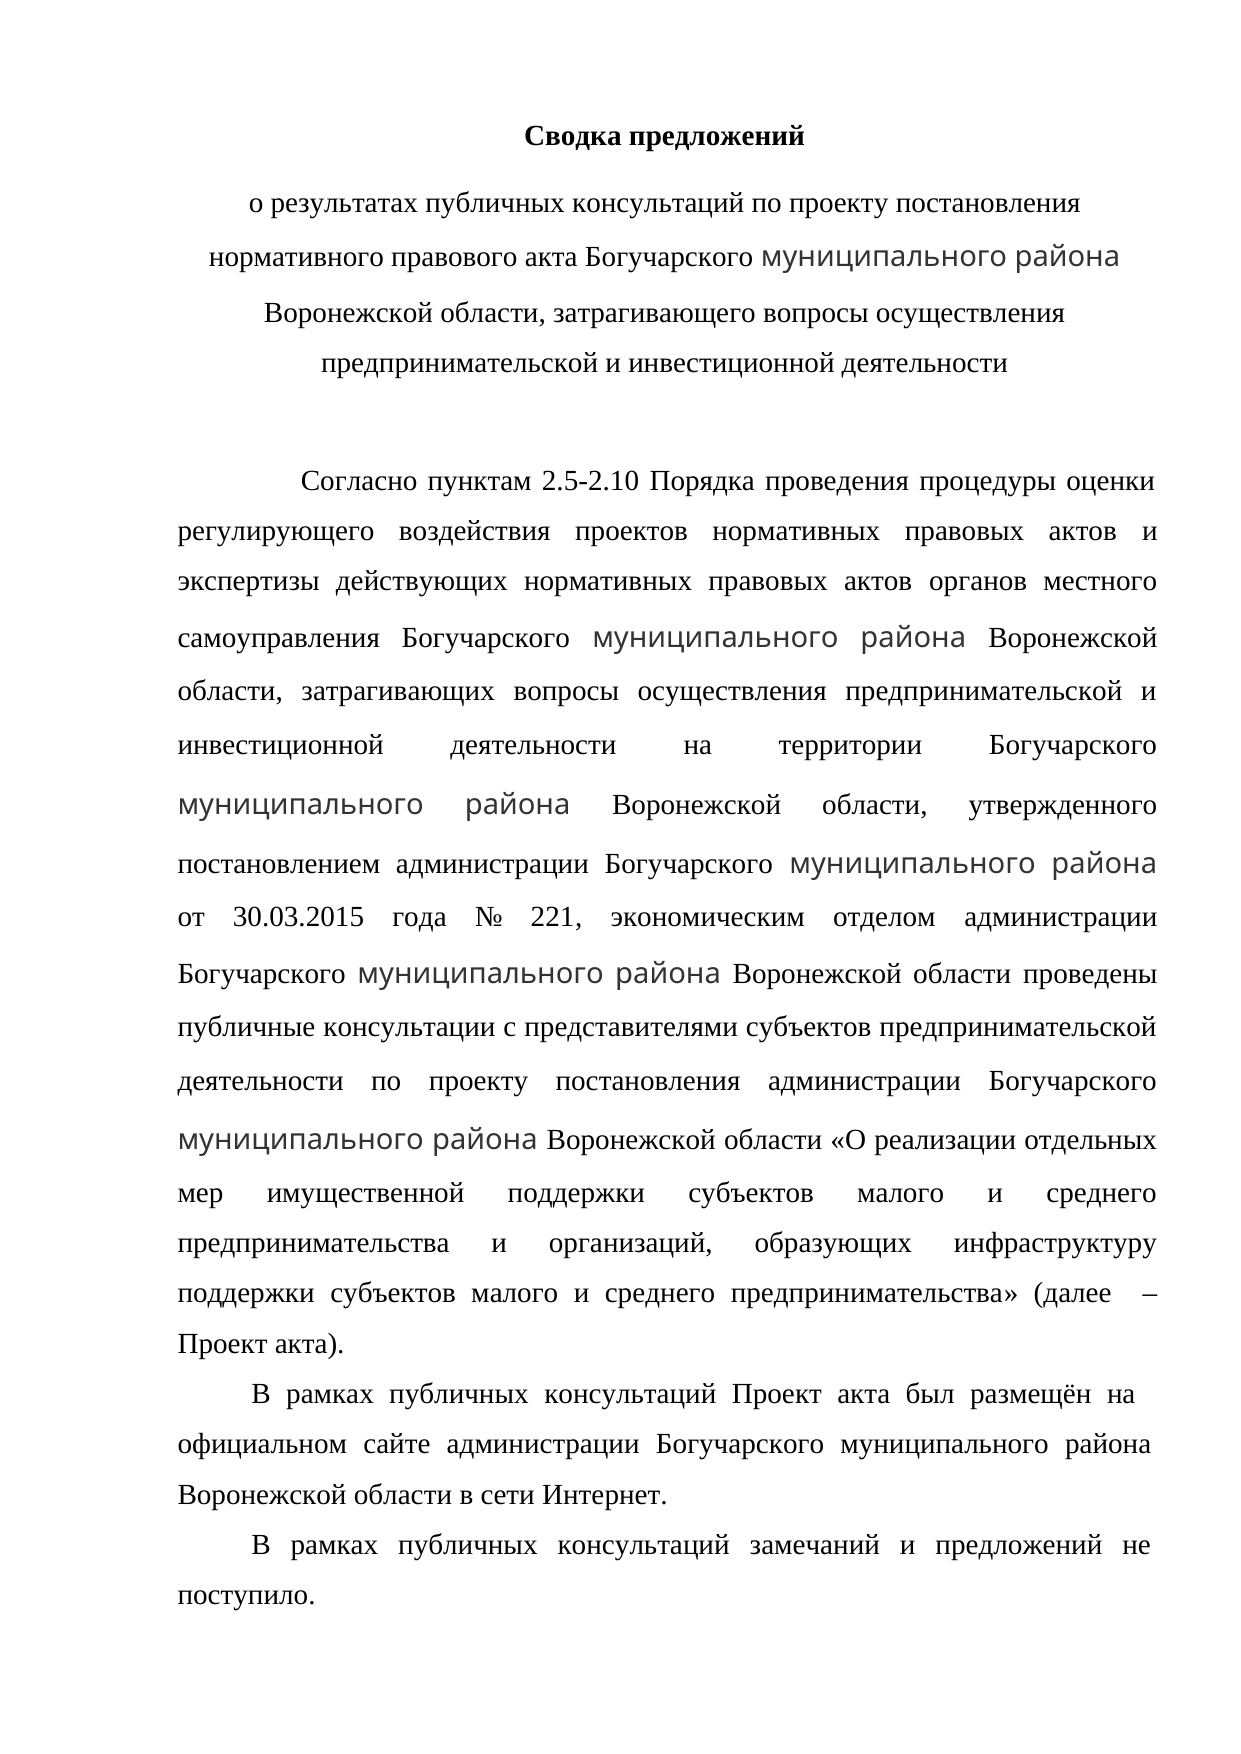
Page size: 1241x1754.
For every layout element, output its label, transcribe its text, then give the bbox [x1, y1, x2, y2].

text Воронежской области, затрагивающего вопросы осуществления [177, 295, 1152, 328]
text Согласно пунктам 2.5-2.10 Порядка проведения процедуры оценки регулирующего воздействия проектов нормативных правовых актов и экспертизы действующих нормативных правовых актов органов местного самоуправления Богучарского муниципального района Воронежской области, затрагивающих вопросы осуществления предпринимательской и инвестиционной деятельности на территории Богучарского муниципального района Воронежской области, утвержденного постановлением администрации Богучарского муниципального района от 30.03.2015 года № 221, экономическим отделом администрации Богучарского муниципального района Воронежской области проведены публичные консультации с представителями субъектов предпринимательской деятельности по проекту постановления администрации Богучарского муниципального района Воронежской области «О реализации отдельных мер имущественной поддержки субъектов малого и среднего предпринимательства и организаций, образующих инфраструктуру поддержки субъектов малого и среднего предпринимательства» (далее – Проект акта). [177, 463, 1157, 1359]
text предпринимательской и инвестиционной деятельности [177, 345, 1152, 379]
text нормативного правового акта Богучарского муниципального района [177, 236, 1152, 275]
text В рамках публичных консультаций Проект акта был размещён на официальном сайте администрации Богучарского муниципального района Воронежской области в сети Интернет. [177, 1376, 1152, 1510]
text о результатах публичных консультаций по проекту постановления [177, 185, 1152, 219]
text В рамках публичных консультаций замечаний и предложений не поступило. [177, 1527, 1152, 1611]
text Сводка предложений [177, 118, 1152, 152]
